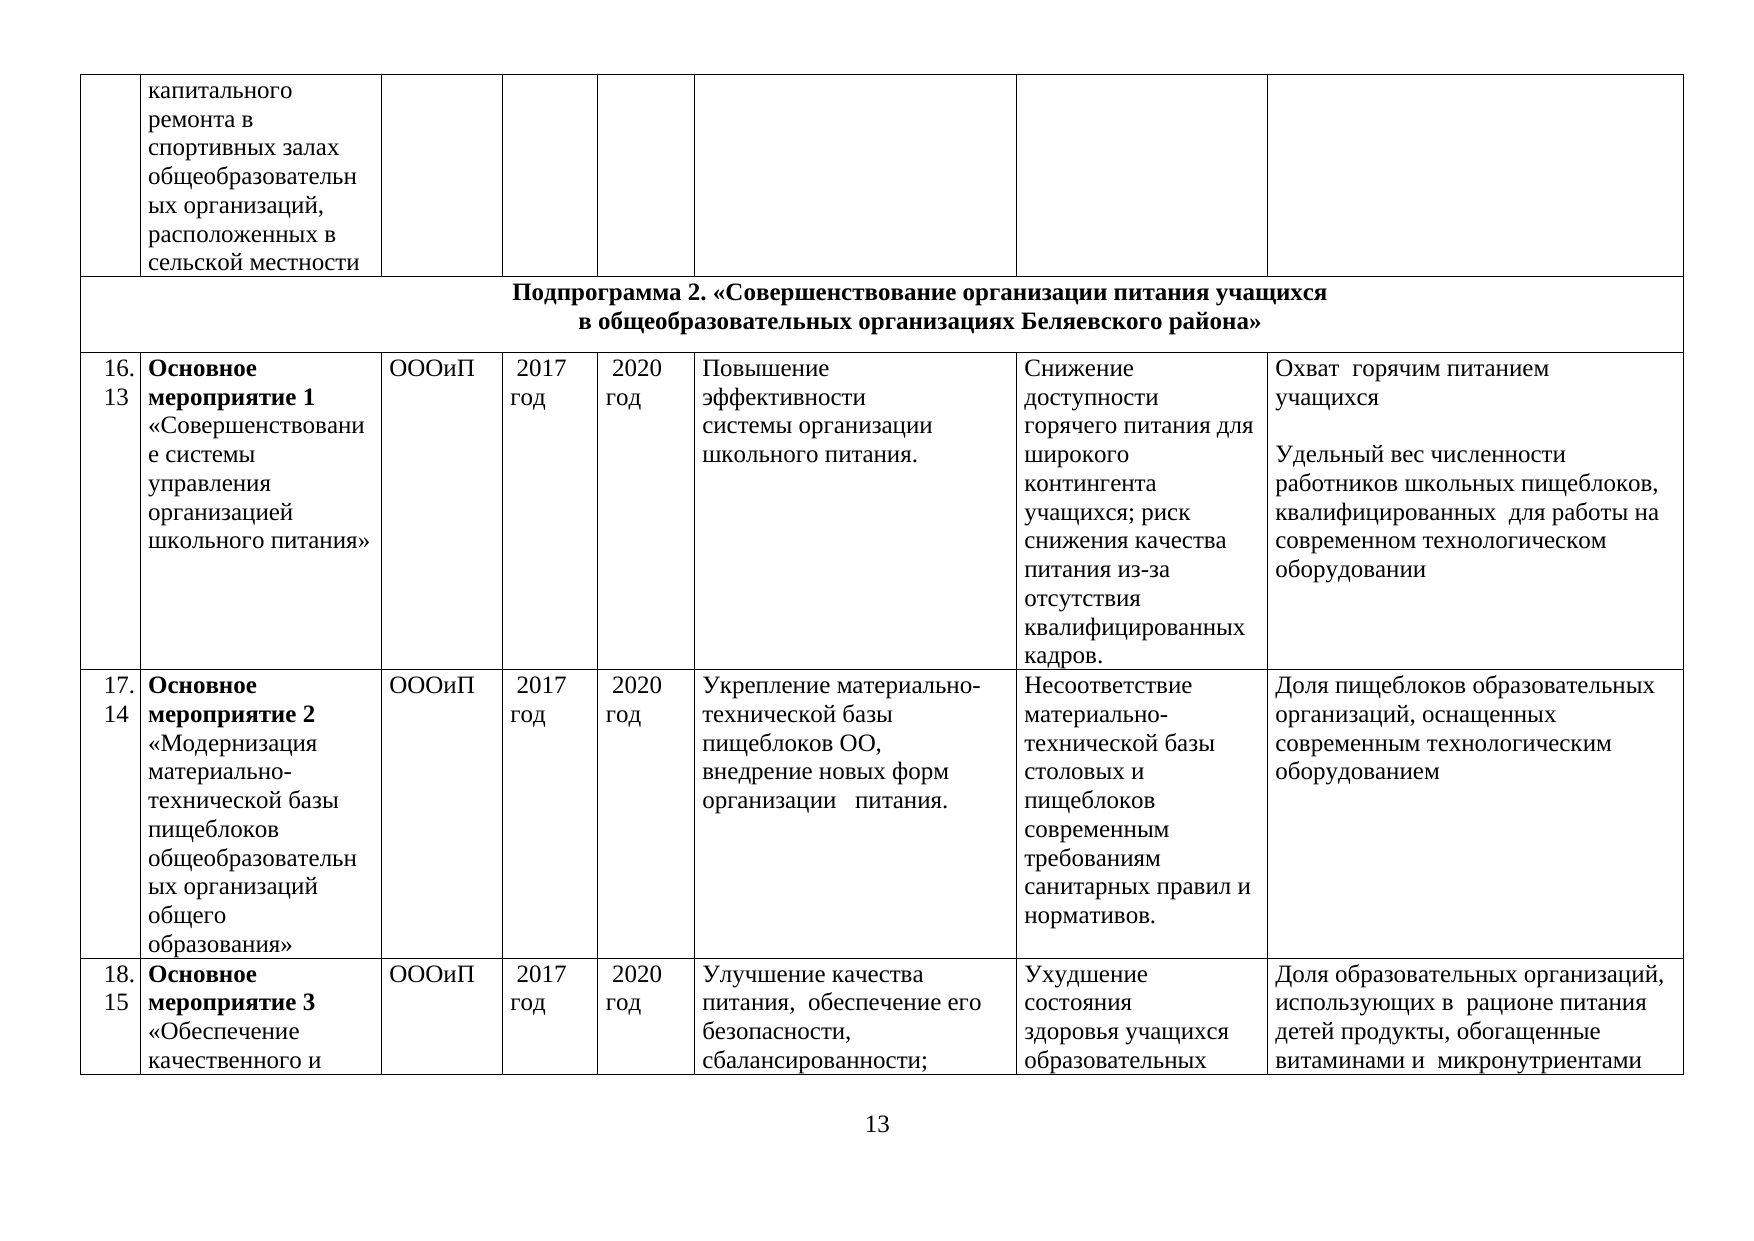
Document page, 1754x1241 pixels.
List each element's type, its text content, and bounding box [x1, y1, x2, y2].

table_cell 2020 год [598, 670, 694, 958]
table_cell 14 [81, 670, 140, 958]
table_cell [1268, 959, 1683, 1074]
table_cell ОООиП [382, 959, 502, 1074]
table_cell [141, 959, 381, 1074]
table_cell Основное мероприятие 1 «Совершенствование системы управления организацией школьного питания» [141, 353, 381, 669]
table_cell 2017 год [503, 959, 597, 1074]
table_cell Доля пищеблоков образовательных организаций, оснащенных современным технологическим оборудованием [1268, 670, 1683, 958]
table_cell Снижение доступности горячего питания для широкого контингента учащихся; риск снижения качества питания из-за отсутствия квалифицированных кадров. [1017, 353, 1267, 669]
table_cell ОООиП [382, 353, 502, 669]
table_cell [695, 959, 1016, 1074]
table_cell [141, 75, 381, 276]
table_cell 2017 год [503, 353, 597, 669]
table_cell 15 [81, 959, 140, 1074]
table_cell 2020 год [598, 353, 694, 669]
table_cell 2017 год [503, 670, 597, 958]
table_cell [1017, 959, 1267, 1074]
table_cell ОООиП [382, 670, 502, 958]
table_cell Охват горячим питанием учащихся Удельный вес численности работников школьных пищеблоков, квалифицированных для работы на современном технологическом оборудовании [1268, 353, 1683, 669]
table_cell Укрепление материально- технической базы пищеблоков ОО, внедрение новых форм организации питания. [695, 670, 1016, 958]
table_cell Подпрограмма 2. «Совершенствование организации питания учащихся в общеобразовательных организациях Беляевского района» [81, 277, 1683, 352]
table_cell Несоответствие материально- технической базы столовых и пищеблоков современным требованиям санитарных правил и нормативов. [1017, 670, 1267, 958]
table_cell Повышение эффективности системы организации школьного питания. [695, 353, 1016, 669]
table_cell Основное мероприятие 2 «Модернизация материально- технической базы пищеблоков общеобразовательных организаций общего образования» [141, 670, 381, 958]
table_cell 13 [81, 353, 140, 669]
table_cell 2020 год [598, 959, 694, 1074]
